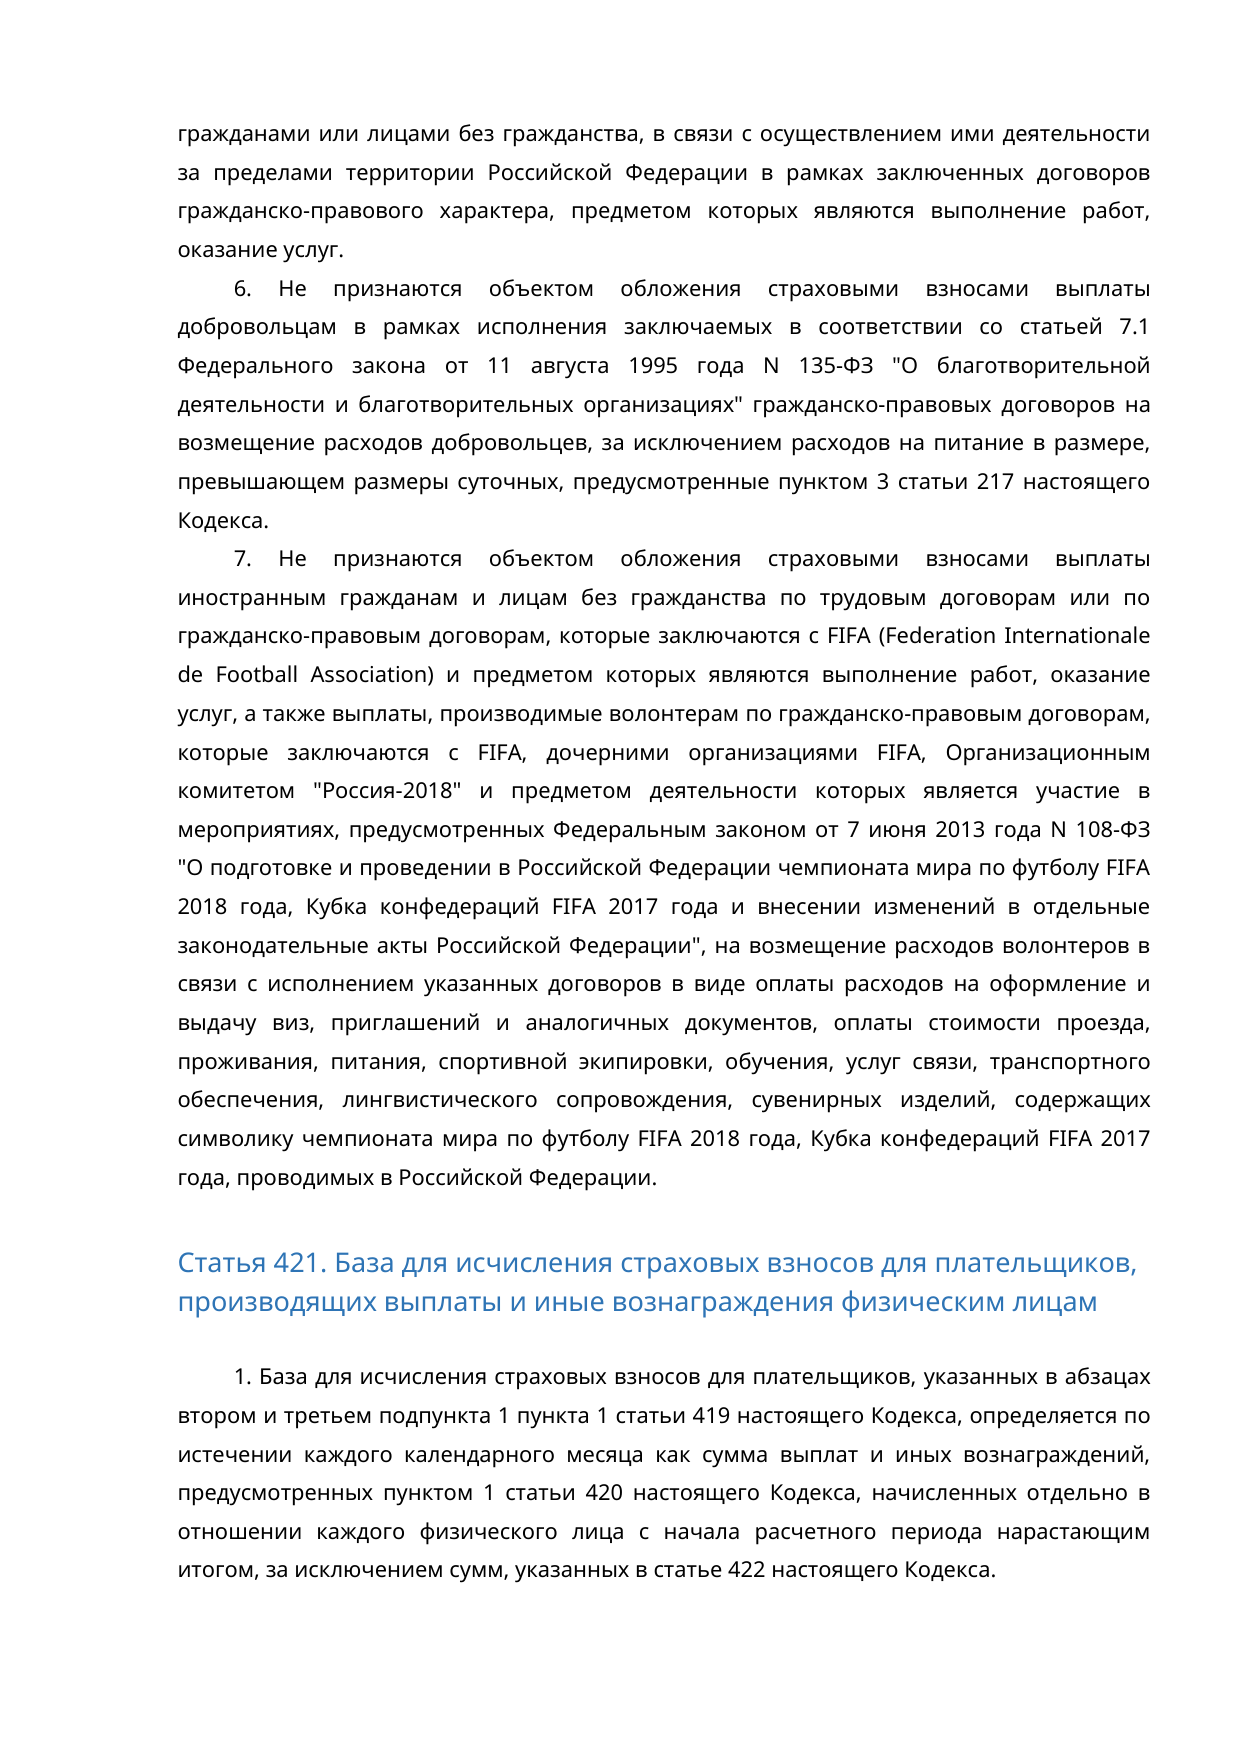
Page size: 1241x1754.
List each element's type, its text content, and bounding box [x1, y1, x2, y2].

text 7. Не признаются объектом обложения страховыми взносами выплаты иностранным гражданам и лицам без гражданства по трудовым договорам или по гражданско-правовым договорам, которые заключаются с FIFA (Federation Internationale de Football Association) и предметом которых являются выполнение работ, оказание услуг, а также выплаты, производимые волонтерам по гражданско-правовым договорам, которые заключаются с FIFA, дочерними организациями FIFA, Организационным комитетом "Россия-2018" и предметом деятельности которых является участие в мероприятиях, предусмотренных Федеральным законом от 7 июня 2013 года N 108-ФЗ "О подготовке и проведении в Российской Федерации чемпионата мира по футболу FIFA 2018 года, Кубка конфедераций FIFA 2017 года и внесении изменений в отдельные законодательные акты Российской Федерации", на возмещение расходов волонтеров в связи с исполнением указанных договоров в виде оплаты расходов на оформление и выдачу виз, приглашений и аналогичных документов, оплаты стоимости проезда, проживания, питания, спортивной экипировки, обучения, услуг связи, транспортного обеспечения, лингвистического сопровождения, сувенирных изделий, содержащих символику чемпионата мира по футболу FIFA 2018 года, Кубка конфедераций FIFA 2017 года, проводимых в Российской Федерации. [177, 543, 1152, 1191]
text 1. База для исчисления страховых взносов для плательщиков, указанных в абзацах втором и третьем подпункта 1 пункта 1 статьи 419 настоящего Кодекса, определяется по истечении каждого календарного месяца как сумма выплат и иных вознаграждений, предусмотренных пунктом 1 статьи 420 настоящего Кодекса, начисленных отдельно в отношении каждого физического лица с начала расчетного периода нарастающим итогом, за исключением сумм, указанных в статье 422 настоящего Кодекса. [177, 1361, 1152, 1584]
text 6. Не признаются объектом обложения страховыми взносами выплаты добровольцам в рамках исполнения заключаемых в соответствии со статьей 7.1 Федерального закона от 11 августа 1995 года N 135-ФЗ "О благотворительной деятельности и благотворительных организациях" гражданско-правовых договоров на возмещение расходов добровольцев, за исключением расходов на питание в размере, превышающем размеры суточных, предусмотренные пунктом 3 статьи 217 настоящего Кодекса. [177, 273, 1152, 534]
subtitle Статья 421. База для исчисления страховых взносов для плательщиков, производящих выплаты и иные вознаграждения физическим лицам [177, 1243, 1152, 1320]
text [177, 118, 1152, 264]
